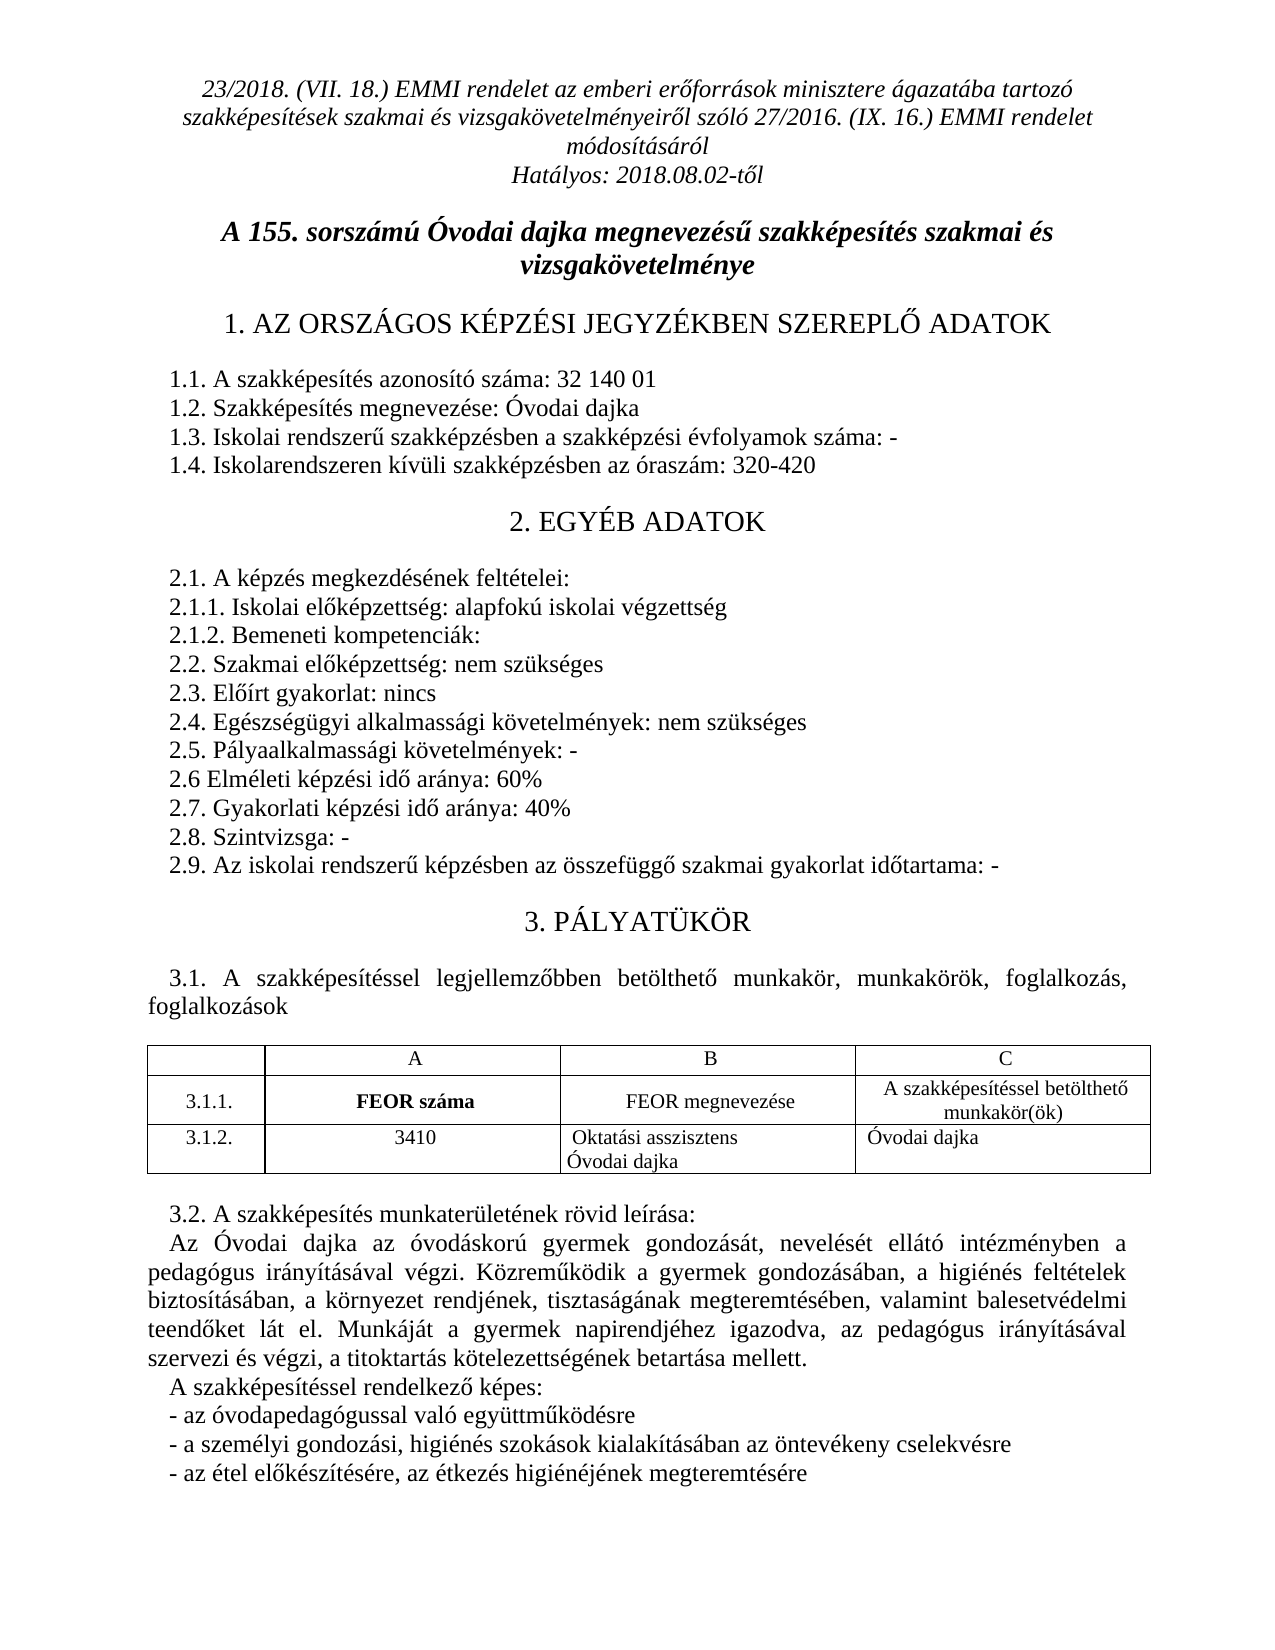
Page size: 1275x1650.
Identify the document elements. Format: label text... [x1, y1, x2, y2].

text 2.1.2. Bemeneti kompetenciák: [148, 620, 1127, 649]
text A szakképesítéssel rendelkező képes: [148, 1372, 1127, 1401]
text 2.8. Szintvizsga: - [148, 822, 1127, 850]
text - az étel előkészítésére, az étkezés higiénéjének megteremtésére [148, 1458, 1127, 1487]
text 1.3. Iskolai rendszerű szakképzésben a szakképzési évfolyamok száma: - [148, 422, 1127, 451]
text - az óvodapedagógussal való együttműködésre [148, 1401, 1127, 1429]
text 3.1. A szakképesítéssel legjellemzőbben betölthető munkakör, munkakörök, foglalkozás, foglalkozások [148, 963, 1127, 1020]
text 2.2. Szakmai előképzettség: nem szükséges [148, 649, 1127, 678]
table_cell Oktatási asszisztens Óvodai dajka [561, 1125, 855, 1173]
text 2. EGYÉB ADATOK [148, 504, 1127, 538]
table_header [148, 1046, 264, 1075]
text 3. PÁLYATÜKÖR [148, 904, 1127, 938]
text 3.2. A szakképesítés munkaterületének rövid leírása: [148, 1199, 1127, 1228]
table_cell FEOR megnevezése [561, 1076, 855, 1124]
text 2.1.1. Iskolai előképzettség: alapfokú iskolai végzettség [148, 592, 1127, 620]
table_header A [266, 1046, 560, 1075]
text 2.9. Az iskolai rendszerű képzésben az összefüggő szakmai gyakorlat időtartama: - [148, 850, 1127, 879]
table_header B [561, 1046, 855, 1075]
text 1.2. Szakképesítés megnevezése: Óvodai dajka [148, 393, 1127, 422]
table_cell 3.1.2. [148, 1125, 264, 1173]
text 1.1. A szakképesítés azonosító száma: 32 140 01 [148, 364, 1127, 393]
text 2.6 Elméleti képzési idő aránya: 60% [148, 764, 1127, 793]
table_cell 3410 [266, 1125, 560, 1173]
text 2.4. Egészségügyi alkalmassági követelmények: nem szükséges [148, 707, 1127, 735]
text 2.3. Előírt gyakorlat: nincs [148, 678, 1127, 707]
table_cell FEOR száma [266, 1076, 560, 1124]
text 1. AZ ORSZÁGOS KÉPZÉSI JEGYZÉKBEN SZEREPLŐ ADATOK [148, 306, 1127, 339]
table_header C [856, 1046, 1150, 1075]
text 2.1. A képzés megkezdésének feltételei: [148, 563, 1127, 592]
table_cell A szakképesítéssel betölthető munkakör(ök) [856, 1076, 1150, 1124]
text - a személyi gondozási, higiénés szokások kialakításában az öntevékeny cselekvésre [148, 1429, 1127, 1458]
table_cell 3.1.1. [148, 1076, 264, 1124]
text Az Óvodai dajka az óvodáskorú gyermek gondozását, nevelését ellátó intézményben a pedagógus irányításával végzi. Közreműködik a gyermek gondozásában, a higiénés feltételek biztosításában, a környezet rendjének, tisztaságának megteremtésében, valamint balesetvédelmi teendőket lát el. Munkáját a gyermek napirendjéhez igazodva, az pedagógus irányításával szervezi és végzi, a titoktartás kötelezettségének betartása mellett. [148, 1228, 1127, 1372]
text 2.7. Gyakorlati képzési idő aránya: 40% [148, 793, 1127, 822]
table_cell Óvodai dajka [856, 1125, 1150, 1173]
text 1.4. Iskolarendszeren kívüli szakképzésben az óraszám: 320-420 [148, 451, 1127, 479]
text 2.5. Pályaalkalmassági követelmények: - [148, 735, 1127, 764]
text A 155. sorszámú Óvodai dajka megnevezésű szakképesítés szakmai és vizsgakövetelménye [148, 214, 1127, 281]
